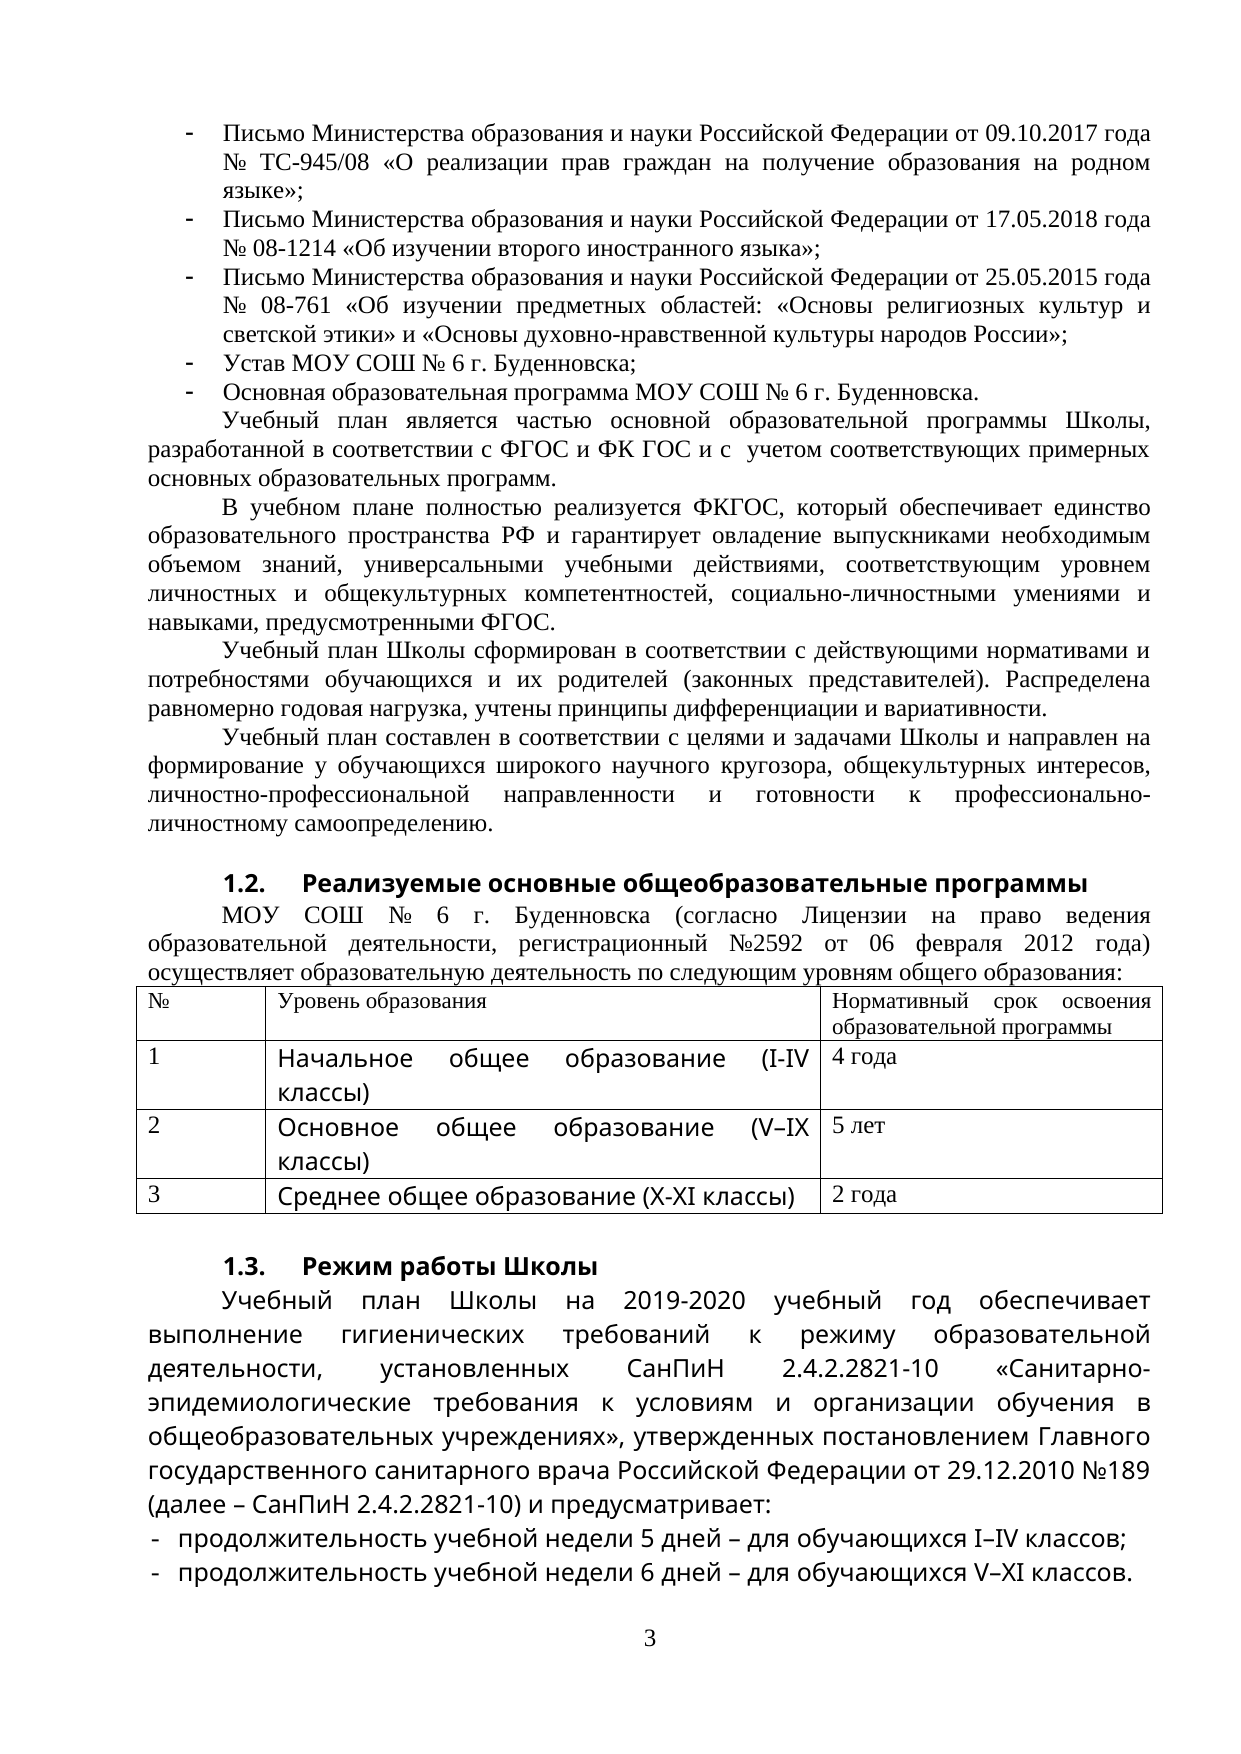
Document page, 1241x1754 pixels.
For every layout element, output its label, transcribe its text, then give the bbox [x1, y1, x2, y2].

list Письмо Министерства образования и науки Российской Федерации от 25.05.2015 года № 08-761 «Об изучении предметных областей: «Основы религиозных культур и светской этики» и «Основы духовно-нравственной культуры народов России»; [185, 262, 1152, 348]
list Письмо Министерства образования и науки Российской Федерации от 09.10.2017 года № ТС-945/08 «О реализации прав граждан на получение образования на родном языке»; [185, 118, 1152, 204]
table_header Нормативный срок освоения образовательной программы [821, 987, 1162, 1040]
text Учебный план Школы на 2019-2020 учебный год обеспечивает выполнение гигиенических требований к режиму образовательной деятельности, установленных СанПиН 2.4.2.2821-10 «Санитарно-эпидемиологические требования к условиям и организации обучения в общеобразовательных учреждениях», утвержденных постановлением Главного государственного санитарного врача Российской Федерации от 29.12.2010 №189 (далее – СанПиН 2.4.2.2821-10) и предусматривает: [148, 1282, 1152, 1521]
list Письмо Министерства образования и науки Российской Федерации от 17.05.2018 года № 08-1214 «Об изучении второго иностранного языка»; [185, 204, 1152, 262]
table_cell 5 лет [821, 1110, 1162, 1178]
table_cell 2 года [821, 1179, 1162, 1213]
text - продолжительность учебной недели 6 дней – для обучающихся V–XI классов. [148, 1555, 1152, 1589]
table_cell Среднее общее образование (X-XI классы) [266, 1179, 820, 1213]
table_cell 1 [137, 1041, 265, 1109]
table_cell 4 года [821, 1041, 1162, 1109]
list Основная образовательная программа МОУ СОШ № 6 г. Буденновска. [185, 377, 1152, 406]
list Устав МОУ СОШ № 6 г. Буденновска; [185, 348, 1152, 377]
text Учебный план составлен в соответствии с целями и задачами Школы и направлен на формирование у обучающихся широкого научного кругозора, общекультурных интересов, личностно-профессиональной направленности и готовности к профессионально-личностному самоопределению. [148, 722, 1152, 837]
text Учебный план является частью основной образовательной программы Школы, разработанной в соответствии с ФГОС и ФК ГОС и с учетом соответствующих примерных основных образовательных программ. [148, 406, 1152, 492]
table_cell Начальное общее образование (I-IV классы) [266, 1041, 820, 1109]
table_header № [137, 987, 265, 1040]
table_cell 3 [137, 1179, 265, 1213]
table_cell 2 [137, 1110, 265, 1178]
list Режим работы Школы [223, 1248, 1152, 1282]
table_header Уровень образования [266, 987, 820, 1040]
text МОУ СОШ № 6 г. Буденновска (согласно Лицензии на право ведения образовательной деятельности, регистрационный №2592 от 06 февраля 2012 года) осуществляет образовательную деятельность по следующим уровням общего образования: [148, 900, 1152, 986]
text Учебный план Школы сформирован в соответствии с действующими нормативами и потребностями обучающихся и их родителей (законных представителей). Распределена равномерно годовая нагрузка, учтены принципы дифференциации и вариативности. [148, 636, 1152, 722]
text - продолжительность учебной недели 5 дней – для обучающихся I–IV классов; [148, 1521, 1152, 1555]
text В учебном плане полностью реализуется ФКГОС, который обеспечивает единство образовательного пространства РФ и гарантирует овладение выпускниками необходимым объемом знаний, универсальными учебными действиями, соответствующим уровнем личностных и общекультурных компетентностей, социально-личностными умениями и навыками, предусмотренными ФГОС. [148, 492, 1152, 636]
list Реализуемые основные общеобразовательные программы [223, 866, 1152, 900]
table_cell Основное общее образование (V–IX классы) [266, 1110, 820, 1178]
